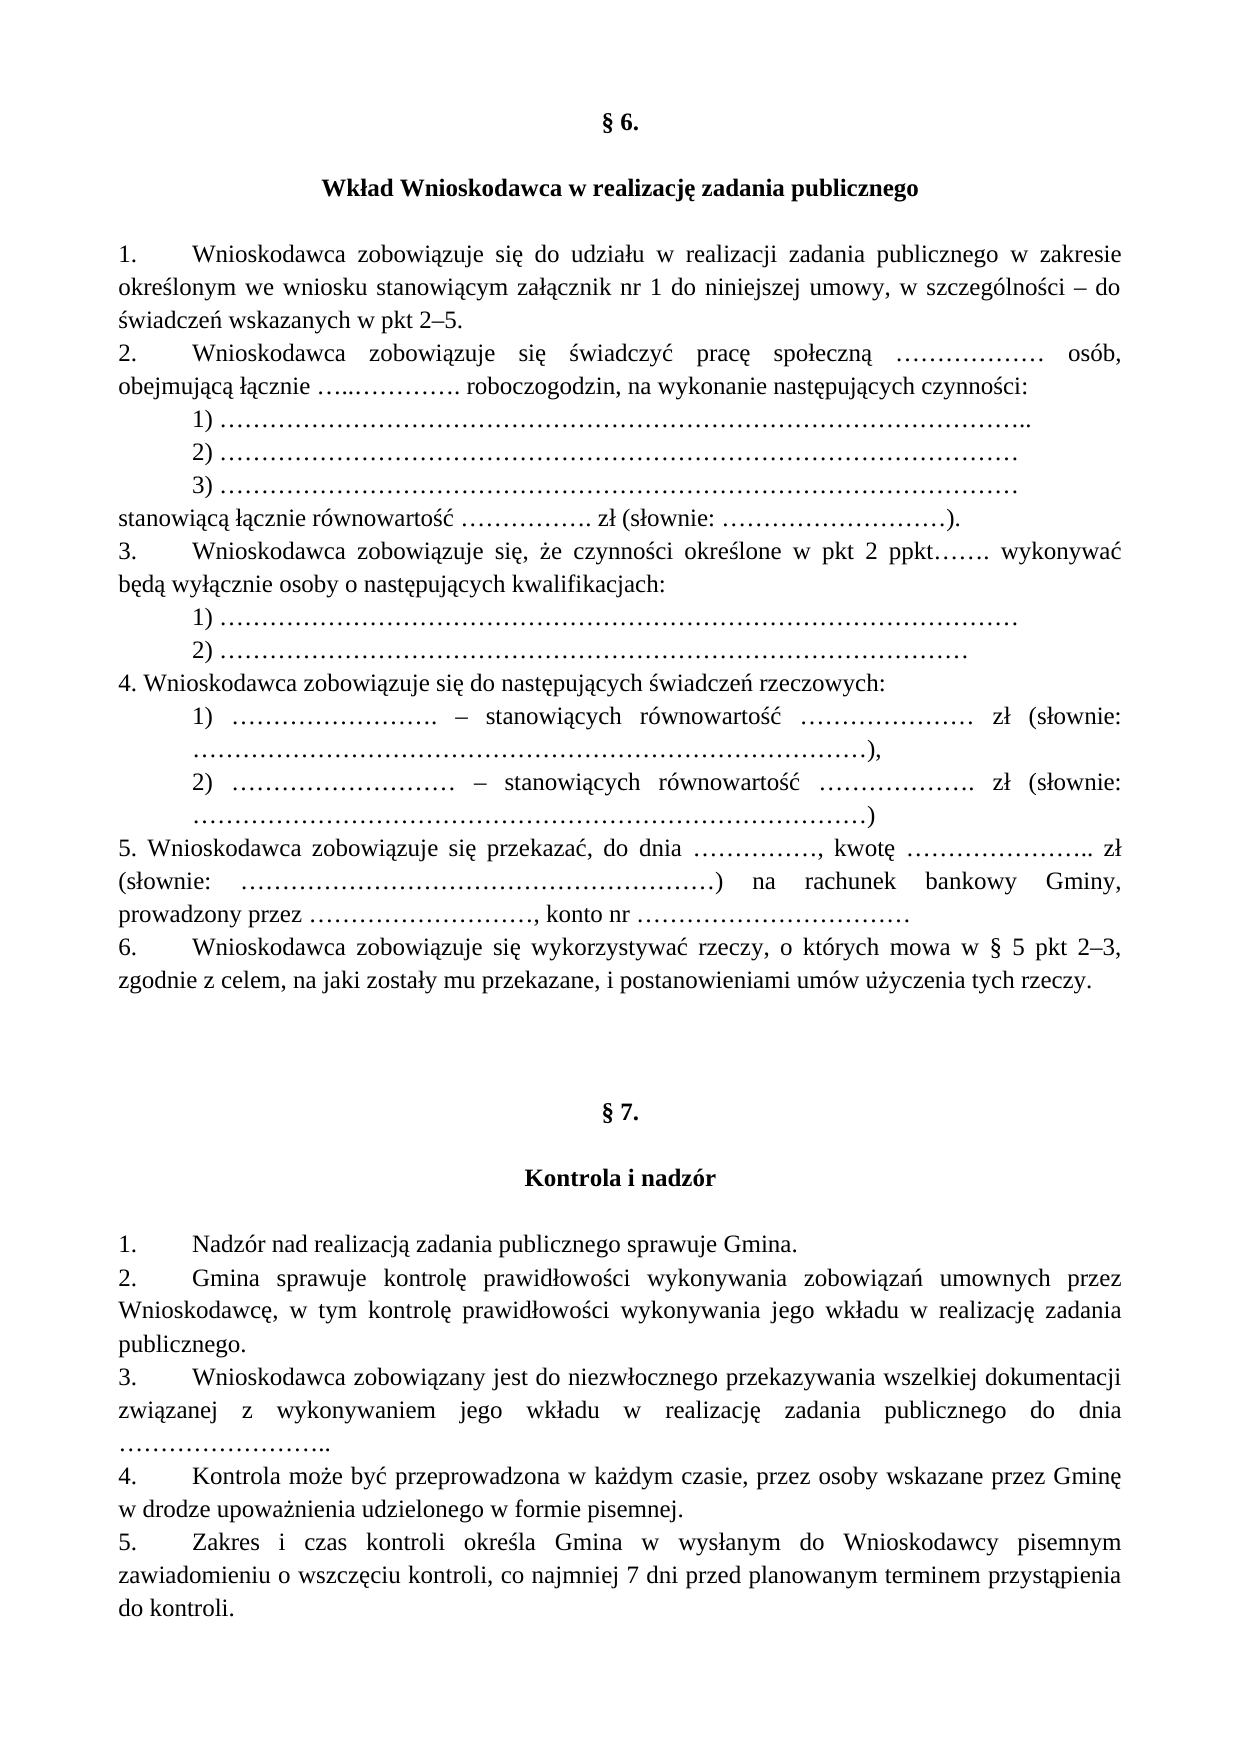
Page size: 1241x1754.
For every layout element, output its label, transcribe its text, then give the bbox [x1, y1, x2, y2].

text Wkład Wnioskodawca w realizację zadania publicznego [118, 173, 1122, 202]
text 1) …………………………………………………………………………………….. [192, 404, 1122, 433]
list Nadzór nad realizacją zadania publicznego sprawuje Gmina. [118, 1229, 1122, 1258]
list Zakres i czas kontroli określa Gmina w wysłanym do Wnioskodawcy pisemnym zawiadomieniu o wszczęciu kontroli, co najmniej 7 dni przed planowanym terminem przystąpienia do kontroli. [118, 1527, 1122, 1622]
list Wnioskodawca zobowiązany jest do niezwłocznego przekazywania wszelkiej dokumentacji związanej z wykonywaniem jego wkładu w realizację zadania publicznego do dnia …………………….. [118, 1362, 1122, 1456]
text § 7. [118, 1097, 1122, 1126]
text Kontrola i nadzór [118, 1163, 1122, 1192]
text 2) ……………………… – stanowiących równowartość ………………. zł (słownie: ………………………………………………………………………) [192, 767, 1122, 829]
text 2) ……………………………………………………………………………… [192, 635, 1122, 664]
text 1) …………………………………………………………………………………… [192, 602, 1122, 631]
list Kontrola może być przeprowadzona w każdym czasie, przez osoby wskazane przez Gminę w drodze upoważnienia udzielonego w formie pisemnej. [118, 1461, 1122, 1522]
text stanowiącą łącznie równowartość ……………. zł (słownie: ………………………). [118, 503, 1122, 532]
list Wnioskodawca zobowiązuje się świadczyć pracę społeczną ……………… osób, obejmującą łącznie …..…………. roboczogodzin, na wykonanie następujących czynności: [118, 338, 1122, 400]
list Wnioskodawca zobowiązuje się do udziału w realizacji zadania publicznego w zakresie określonym we wniosku stanowiącym załącznik nr 1 do niniejszej umowy, w szczególności – do świadczeń wskazanych w pkt 2–5. [118, 239, 1122, 334]
text 3) …………………………………………………………………………………… [192, 470, 1122, 499]
text 1) ……………………. – stanowiących równowartość ………………… zł (słownie: ………………………………………………………………………), [192, 701, 1122, 763]
list Wnioskodawca zobowiązuje się, że czynności określone w pkt 2 ppkt……. wykonywać będą wyłącznie osoby o następujących kwalifikacjach: [118, 536, 1122, 598]
text § 6. [118, 107, 1122, 136]
text 2) …………………………………………………………………………………… [192, 437, 1122, 466]
list Wnioskodawca zobowiązuje się wykorzystywać rzeczy, o których mowa w § 5 pkt 2–3, zgodnie z celem, na jaki zostały mu przekazane, i postanowieniami umów użyczenia tych rzeczy. [118, 932, 1122, 994]
text 4. Wnioskodawca zobowiązuje się do następujących świadczeń rzeczowych: [118, 668, 1122, 697]
list Gmina sprawuje kontrolę prawidłowości wykonywania zobowiązań umownych przez Wnioskodawcę, w tym kontrolę prawidłowości wykonywania jego wkładu w realizację zadania publicznego. [118, 1263, 1122, 1357]
text 5. Wnioskodawca zobowiązuje się przekazać, do dnia ……………, kwotę ………………….. zł (słownie: …………………………………………………) na rachunek bankowy Gminy, prowadzony przez ………………………, konto nr …………………………… [118, 833, 1122, 928]
